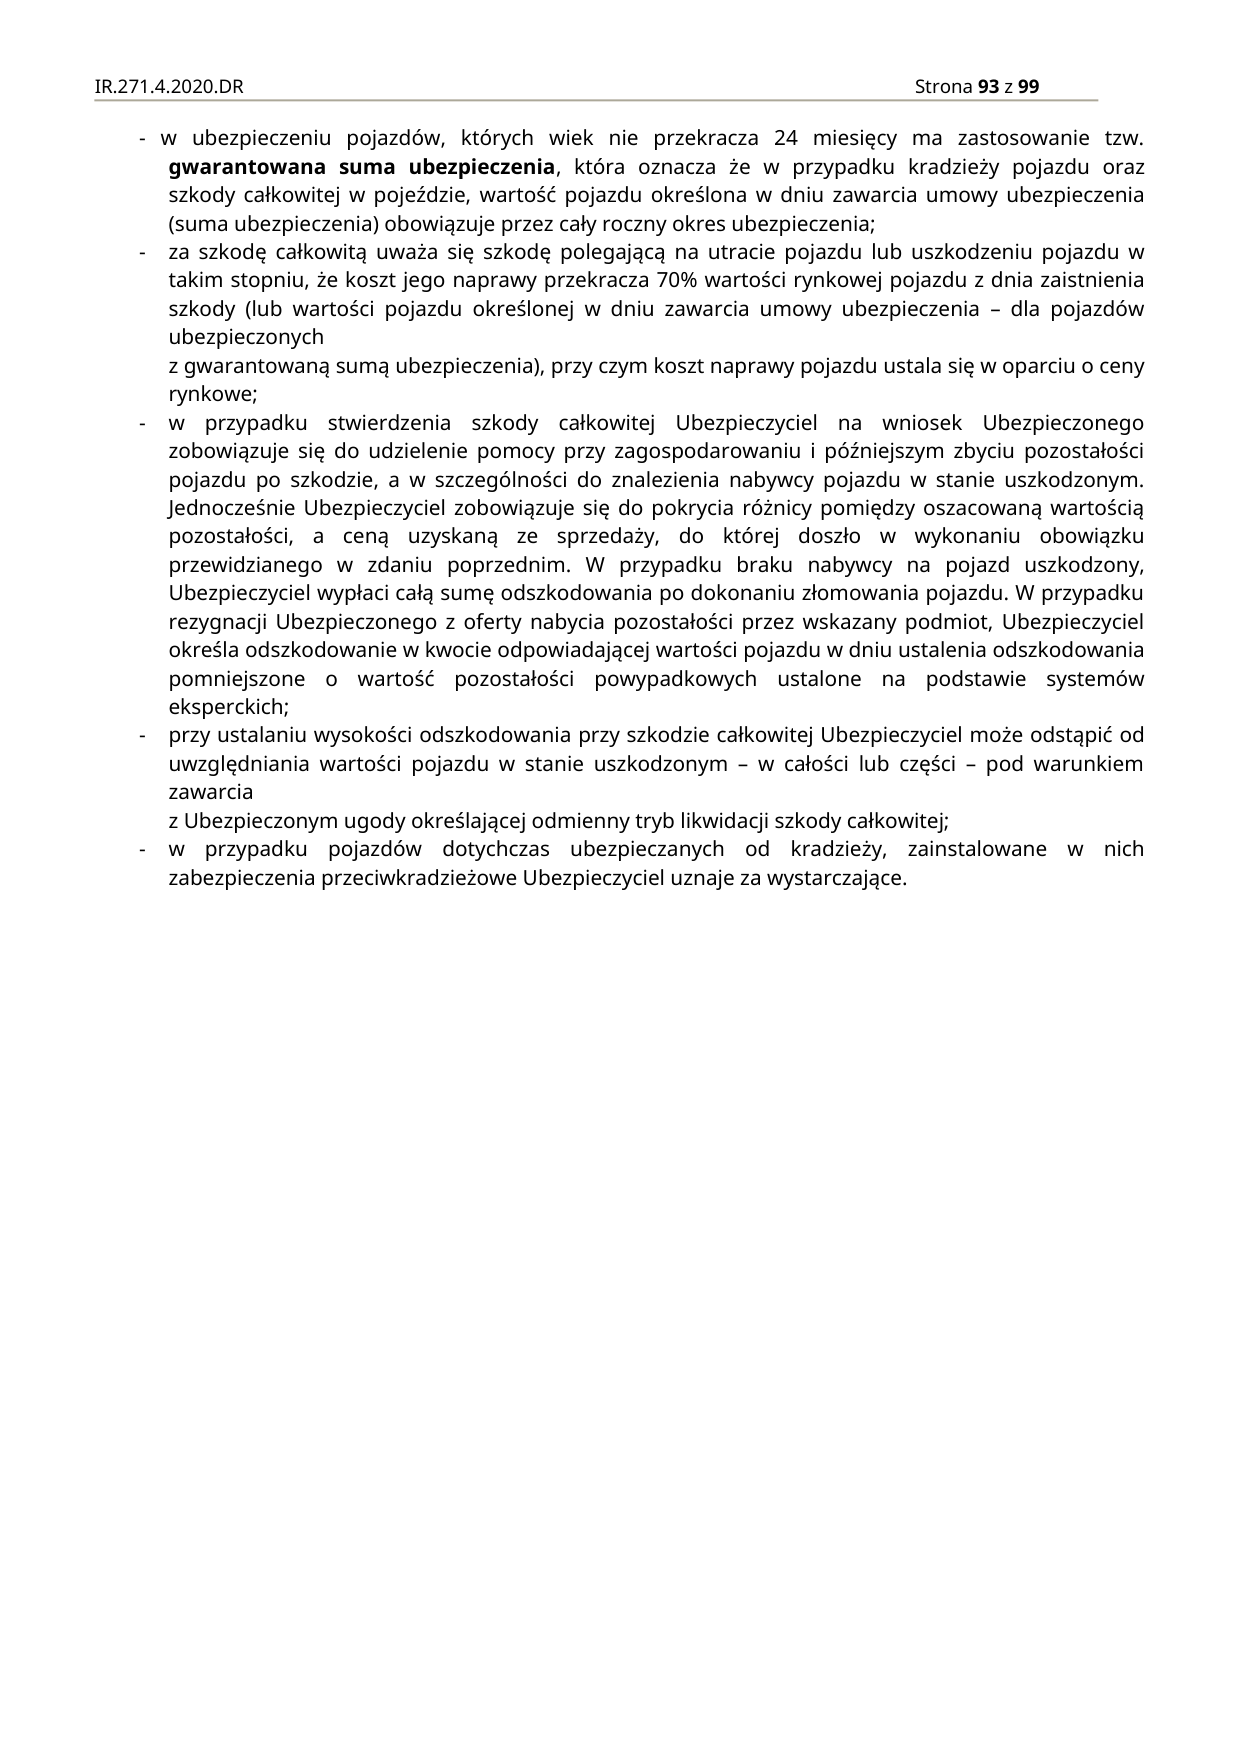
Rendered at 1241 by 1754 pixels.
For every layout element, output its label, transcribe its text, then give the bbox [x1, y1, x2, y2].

text - przy ustalaniu wysokości odszkodowania przy szkodzie całkowitej Ubezpieczyciel może odstąpić od uwzględniania wartości pojazdu w stanie uszkodzonym – w całości lub części – pod warunkiem zawarcia z Ubezpieczonym ugody określającej odmienny tryb likwidacji szkody całkowitej; [139, 721, 1146, 834]
text - w przypadku stwierdzenia szkody całkowitej Ubezpieczyciel na wniosek Ubezpieczonego zobowiązuje się do udzielenie pomocy przy zagospodarowaniu i późniejszym zbyciu pozostałości pojazdu po szkodzie, a w szczególności do znalezienia nabywcy pojazdu w stanie uszkodzonym. Jednocześnie Ubezpieczyciel zobowiązuje się do pokrycia różnicy pomiędzy oszacowaną wartością pozostałości, a ceną uzyskaną ze sprzedaży, do której doszło w wykonaniu obowiązku przewidzianego w zdaniu poprzednim. W przypadku braku nabywcy na pojazd uszkodzony, Ubezpieczyciel wypłaci całą sumę odszkodowania po dokonaniu złomowania pojazdu. W przypadku rezygnacji Ubezpieczonego z oferty nabycia pozostałości przez wskazany podmiot, Ubezpieczyciel określa odszkodowanie w kwocie odpowiadającej wartości pojazdu w dniu ustalenia odszkodowania pomniejszone o wartość pozostałości powypadkowych ustalone na podstawie systemów eksperckich; [139, 408, 1146, 721]
text - za szkodę całkowitą uważa się szkodę polegającą na utracie pojazdu lub uszkodzeniu pojazdu w takim stopniu, że koszt jego naprawy przekracza 70% wartości rynkowej pojazdu z dnia zaistnienia szkody (lub wartości pojazdu określonej w dniu zawarcia umowy ubezpieczenia – dla pojazdów ubezpieczonych z gwarantowaną sumą ubezpieczenia), przy czym koszt naprawy pojazdu ustala się w oparciu o ceny rynkowe; [139, 237, 1146, 408]
text - w ubezpieczeniu pojazdów, których wiek nie przekracza 24 miesięcy ma zastosowanie tzw. gwarantowana suma ubezpieczenia, która oznacza że w przypadku kradzieży pojazdu oraz szkody całkowitej w pojeździe, wartość pojazdu określona w dniu zawarcia umowy ubezpieczenia (suma ubezpieczenia) obowiązuje przez cały roczny okres ubezpieczenia; [139, 123, 1146, 237]
text - w przypadku pojazdów dotychczas ubezpieczanych od kradzieży, zainstalowane w nich zabezpieczenia przeciwkradzieżowe Ubezpieczyciel uznaje za wystarczające. [139, 834, 1146, 891]
